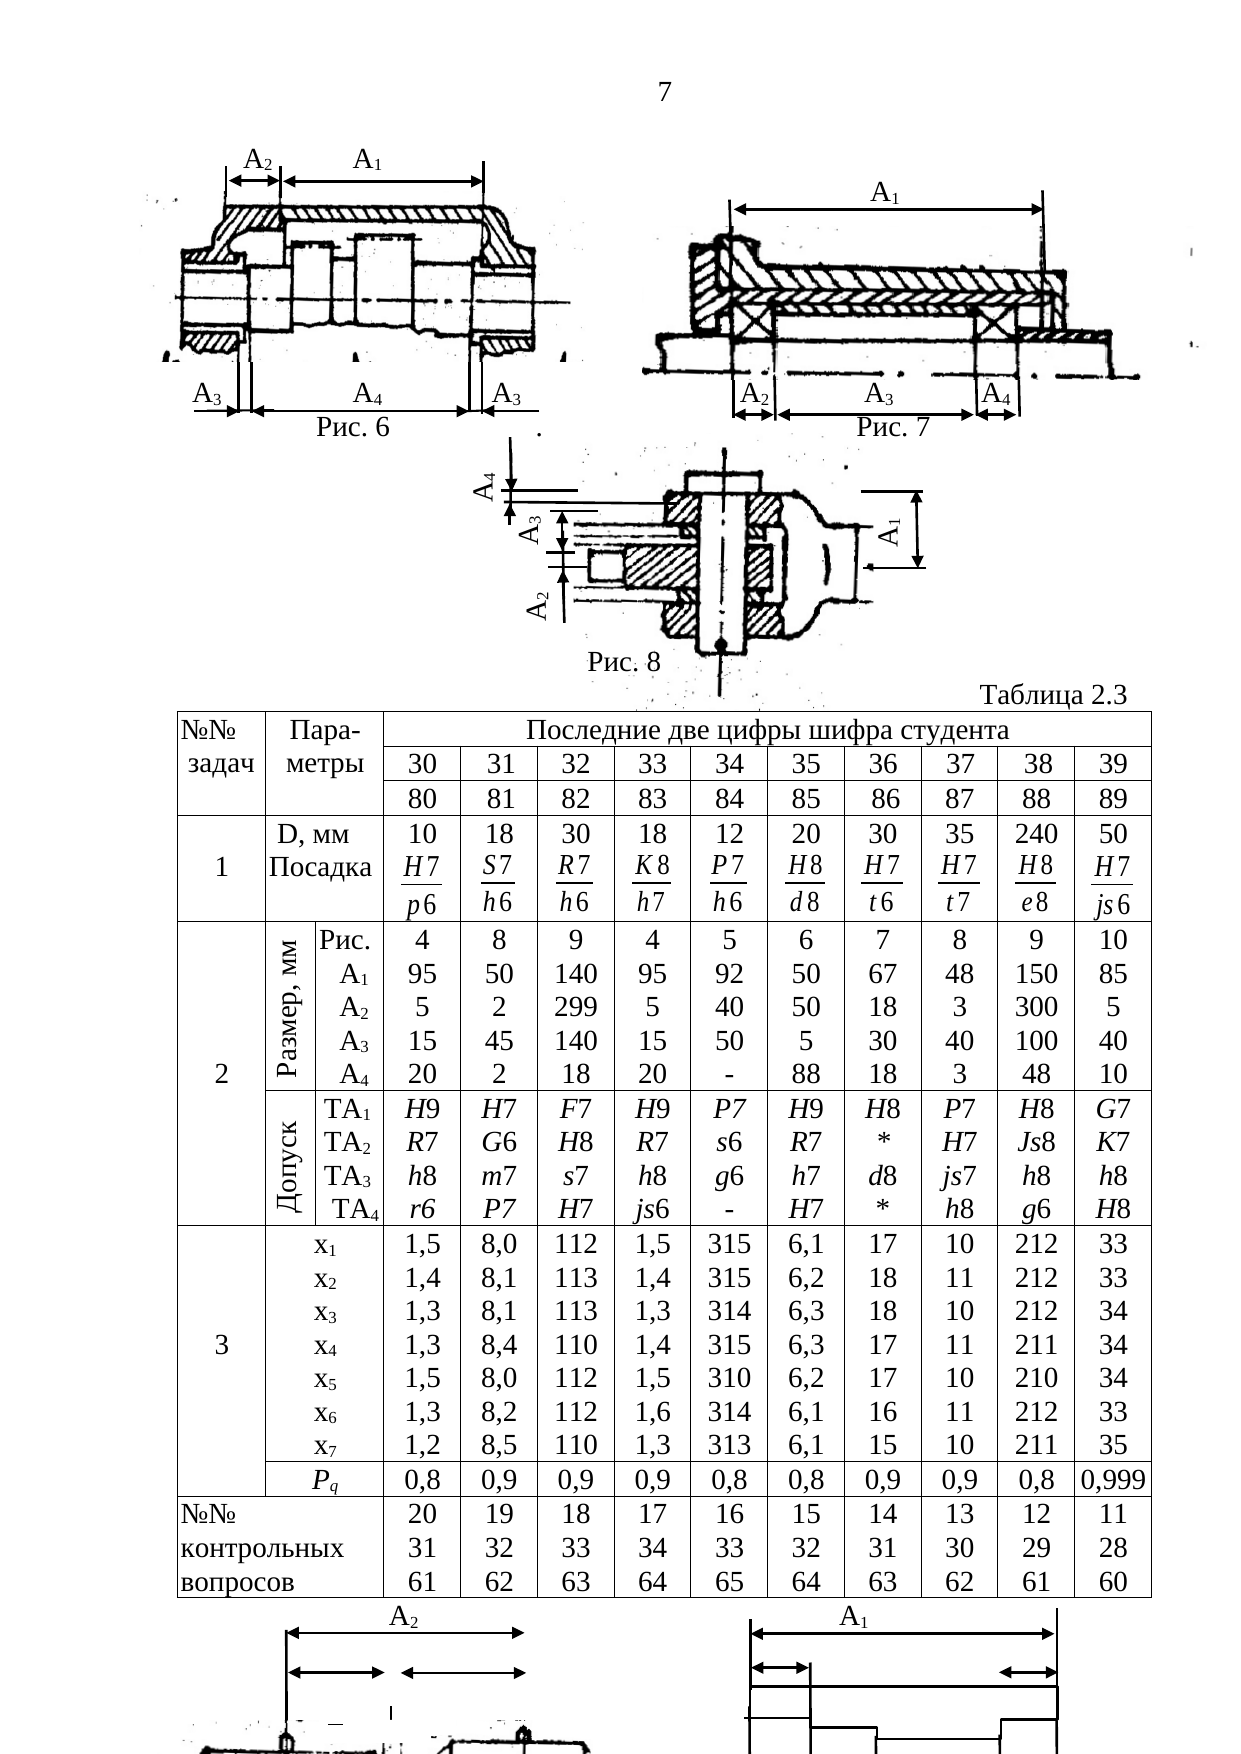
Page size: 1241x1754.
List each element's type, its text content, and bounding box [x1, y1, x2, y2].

picture [157, 1720, 650, 1754]
table_cell 35 [922, 816, 997, 921]
table_cell 0,9 [845, 1462, 921, 1496]
table_header А4 [454, 429, 517, 547]
table_cell 86 [845, 781, 921, 815]
text Рис. 8 [177, 644, 1152, 677]
table_cell 2 [178, 922, 265, 1225]
text А2 А1 [177, 141, 1152, 174]
table_cell F7 H8 s7 H7 [538, 1091, 614, 1225]
table_cell 0,8 [998, 1462, 1074, 1496]
table_cell P7 s6 g6 - [691, 1091, 767, 1225]
table_cell 1,5 1,4 1,3 1,3 1,5 1,3 1,2 [384, 1226, 460, 1461]
table_cell H7 G6 m7 P7 [461, 1091, 537, 1225]
table_cell Pq [266, 1462, 383, 1496]
table_cell 39 [1075, 747, 1151, 780]
table_cell 4 95 5 15 20 [615, 922, 690, 1090]
table_cell 0,9 [461, 1462, 537, 1496]
table_header А1 [857, 474, 915, 592]
table_cell 87 [922, 781, 997, 815]
table_cell H8 * d8 * [845, 1091, 921, 1225]
table_cell 14 31 63 [845, 1497, 921, 1597]
table_cell 12 [691, 816, 767, 921]
table_cell H9 R7 h8 r6 [384, 1091, 460, 1225]
picture [642, 226, 1223, 380]
table_cell 10 85 5 40 10 [1075, 922, 1151, 1090]
table_cell 9 150 300 100 48 [998, 922, 1074, 1090]
table_cell D, мм Посадка [266, 816, 383, 921]
table_cell 15 32 64 [768, 1497, 844, 1597]
table_header Пара- метры [266, 712, 383, 815]
table_cell ТА1 ТА2 ТА3 ТА4 [316, 1091, 383, 1225]
table_cell 8,0 8,1 8,1 8,4 8,0 8,2 8,5 [461, 1226, 537, 1461]
table_header А3 [500, 472, 558, 590]
table_cell 36 [845, 747, 921, 780]
table_cell 0,8 [384, 1462, 460, 1496]
table_cell 31 [461, 747, 537, 780]
table_header №№ задач [178, 712, 265, 815]
table_cell 10 11 10 11 10 11 10 [922, 1226, 997, 1461]
table_cell х1 х2 х3 х4 х5 х6 х7 [266, 1226, 383, 1461]
table_cell 8 48 3 40 3 [922, 922, 997, 1090]
table_cell 17 18 18 17 17 16 15 [845, 1226, 921, 1461]
table_cell 82 [538, 781, 614, 815]
table_cell 315 315 314 315 310 314 313 [691, 1226, 767, 1461]
table_cell №№ контрольных вопросов [178, 1497, 383, 1597]
table_cell 33 33 34 34 34 33 35 [1075, 1226, 1151, 1461]
table_cell 6,1 6,2 6,3 6,3 6,2 6,1 6,1 [768, 1226, 844, 1461]
table_cell 30 [845, 816, 921, 921]
table_cell 0,8 [691, 1462, 767, 1496]
table_cell 1 [178, 816, 265, 921]
table_cell 32 [538, 747, 614, 780]
table_cell 0,999 [1075, 1462, 1151, 1496]
table_cell 0,9 [615, 1462, 690, 1496]
table_cell 88 [998, 781, 1074, 815]
table_cell 0,9 [922, 1462, 997, 1496]
table_cell 50 [1075, 816, 1151, 921]
text А2 А1 [177, 1598, 1152, 1632]
table_cell 30 [538, 816, 614, 921]
picture [139, 191, 586, 362]
table_cell H9 R7 h8 js6 [615, 1091, 690, 1225]
text Таблица 2.3 [177, 677, 1152, 711]
picture [573, 443, 874, 644]
table_cell 20 31 61 [384, 1497, 460, 1597]
table_cell H8 Js8 h8 g6 [998, 1091, 1074, 1225]
table_cell 37 [922, 747, 997, 780]
table_cell 0,9 [538, 1462, 614, 1496]
table_cell P7 H7 js7 h8 [922, 1091, 997, 1225]
table_cell 212 212 212 211 210 212 211 [998, 1226, 1074, 1461]
table_cell 34 [691, 747, 767, 780]
text А1 [177, 174, 1152, 208]
table_cell G7 K7 h8 H8 [1075, 1091, 1151, 1225]
table_header А2 [507, 557, 568, 657]
table_cell 12 29 61 [998, 1497, 1074, 1597]
table_cell 81 [461, 781, 537, 815]
table_cell 35 [768, 747, 844, 780]
table_cell 83 [615, 781, 690, 815]
table_cell 16 33 65 [691, 1497, 767, 1597]
table_cell 240 [998, 816, 1074, 921]
table_cell 20 [768, 816, 844, 921]
table_cell 18 33 63 [538, 1497, 614, 1597]
table_cell 33 [615, 747, 690, 780]
table_cell 80 [384, 781, 460, 815]
table_cell 10 [384, 816, 460, 921]
table_cell 1,5 1,4 1,3 1,4 1,5 1,6 1,3 [615, 1226, 690, 1461]
table_cell 30 [384, 747, 460, 780]
table_cell 89 [1075, 781, 1151, 815]
table_cell 3 [178, 1226, 265, 1496]
table_cell 17 34 64 [615, 1497, 690, 1597]
table_cell 0,8 [768, 1462, 844, 1496]
table_cell 85 [768, 781, 844, 815]
table_cell 13 30 62 [922, 1497, 997, 1597]
table_cell 9 140 299 140 18 [538, 922, 614, 1090]
table_cell 18 [461, 816, 537, 921]
table_cell Размер, мм [266, 922, 315, 1090]
table_cell 7 67 18 30 18 [845, 922, 921, 1090]
table_cell 6 50 50 5 88 [768, 922, 844, 1090]
table_cell 84 [691, 781, 767, 815]
table_cell H9 R7 h7 H7 [768, 1091, 844, 1225]
table_cell 38 [998, 747, 1074, 780]
table_header Последние две цифры шифра студента [384, 712, 1151, 746]
table_cell 8 50 2 45 2 [461, 922, 537, 1090]
table_cell 19 32 62 [461, 1497, 537, 1597]
text Рис. 6 . Рис. 7 [177, 409, 1152, 443]
table_cell 5 92 40 50 - [691, 922, 767, 1090]
table_cell 4 95 5 15 20 [384, 922, 460, 1090]
table_cell 112 113 113 110 112 112 110 [538, 1226, 614, 1461]
table_cell 11 28 60 [1075, 1497, 1151, 1597]
table_cell 18 [615, 816, 690, 921]
table_cell Рис. А1 А2 А3 А4 [316, 922, 383, 1090]
table_cell Допуск Допуск [266, 1091, 315, 1225]
text А3 А4 А3 А2 А3 А4 [177, 376, 1152, 409]
